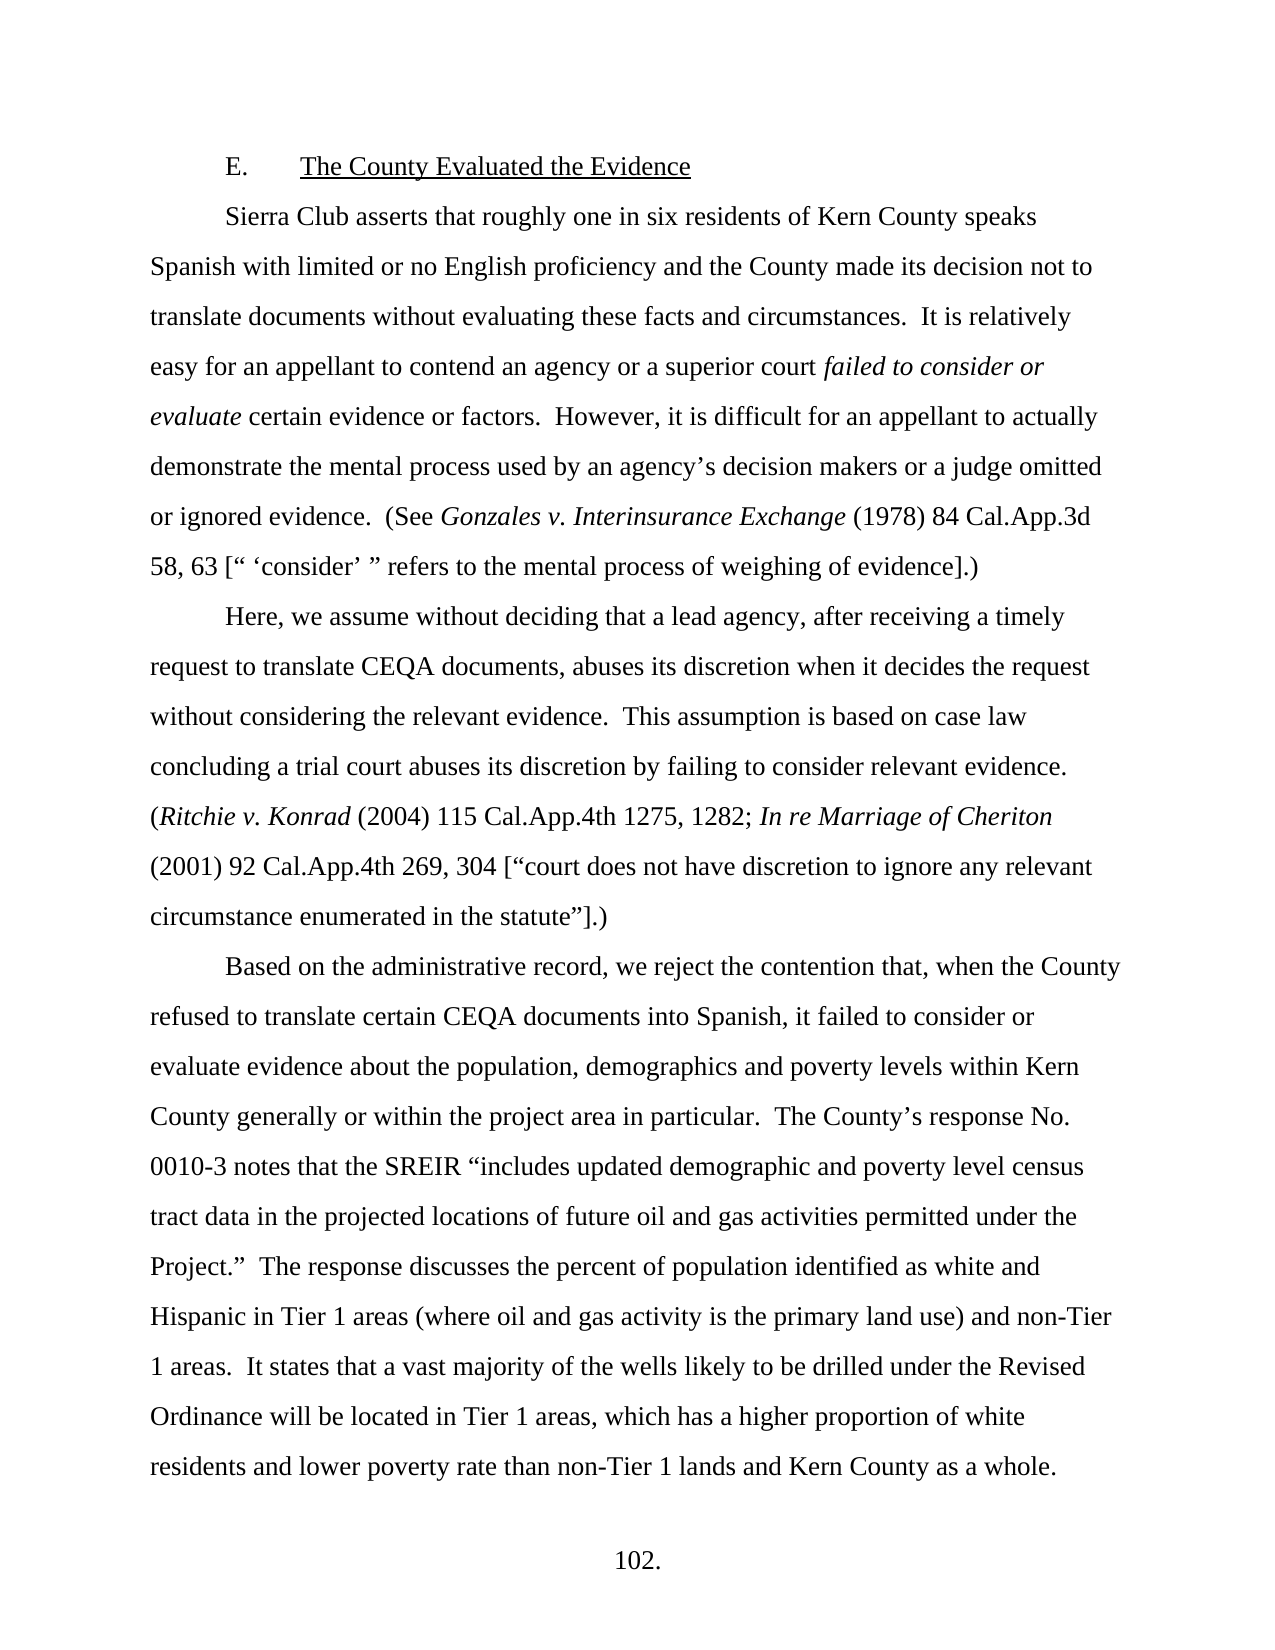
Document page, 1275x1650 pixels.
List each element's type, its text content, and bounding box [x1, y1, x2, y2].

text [150, 931, 1125, 1481]
subtitle E. The County Evaluated the Evidence [225, 150, 1125, 181]
text Sierra Club asserts that roughly one in six residents of Kern County speaks Spanish with limited or no English proficiency and the County made its decision not to translate documents without evaluating these facts and circumstances. It is relatively easy for an appellant to contend an agency or a superior court failed to consider or evaluate certain evidence or factors. However, it is difficult for an appellant to actually demonstrate the mental process used by an agency’s decision makers or a judge omitted or ignored evidence. (See Gonzales v. Interinsurance Exchange (1978) 84 Cal.App.3d 58, 63 [“ ‘consider’ ” refers to the mental process of weighing of evidence].) [150, 181, 1125, 581]
text Here, we assume without deciding that a lead agency, after receiving a timely request to translate CEQA documents, abuses its discretion when it decides the request without considering the relevant evidence. This assumption is based on case law concluding a trial court abuses its discretion by failing to consider relevant evidence. (Ritchie v. Konrad (2004) 115 Cal.App.4th 1275, 1282; In re Marriage of Cheriton (2001) 92 Cal.App.4th 269, 304 [“court does not have discretion to ignore any relevant circumstance enumerated in the statute”].) [150, 581, 1125, 931]
